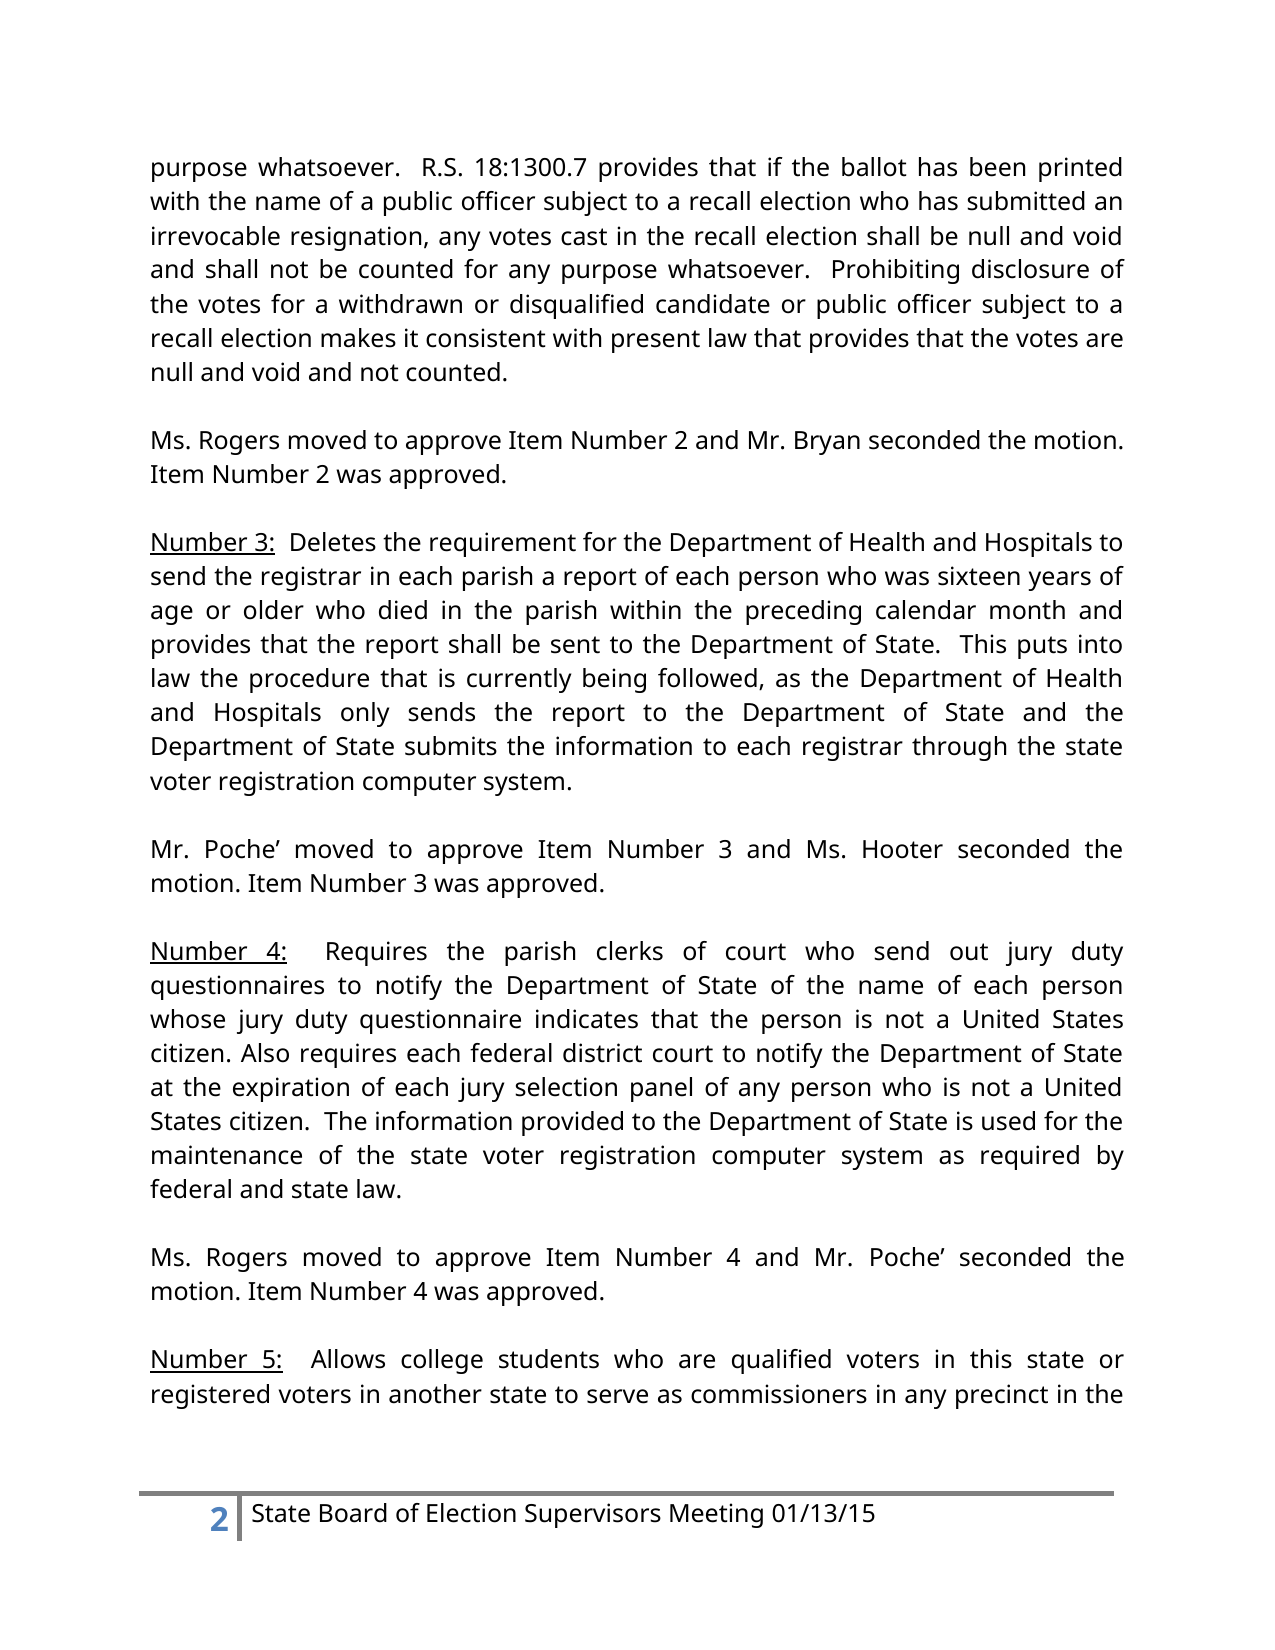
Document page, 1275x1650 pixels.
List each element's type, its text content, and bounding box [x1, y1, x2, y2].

text Ms. Rogers moved to approve Item Number 4 and Mr. Poche’ seconded the motion. Item Number 4 was approved. [150, 1240, 1125, 1308]
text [150, 1342, 1125, 1410]
text Number 4: Requires the parish clerks of court who send out jury duty questionnaires to notify the Department of State of the name of each person whose jury duty questionnaire indicates that the person is not a United States citizen. Also requires each federal district court to notify the Department of State at the expiration of each jury selection panel of any person who is not a United States citizen. The information provided to the Department of State is used for the maintenance of the state voter registration computer system as required by federal and state law. [150, 933, 1125, 1206]
text Ms. Rogers moved to approve Item Number 2 and Mr. Bryan seconded the motion. Item Number 2 was approved. [150, 422, 1125, 491]
text Number 3: Deletes the requirement for the Department of Health and Hospitals to send the registrar in each parish a report of each person who was sixteen years of age or older who died in the parish within the preceding calendar month and provides that the report shall be sent to the Department of State. This puts into law the procedure that is currently being followed, as the Department of Health and Hospitals only sends the report to the Department of State and the Department of State submits the information to each registrar through the state voter registration computer system. [150, 525, 1125, 797]
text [150, 150, 1125, 388]
text Mr. Poche’ moved to approve Item Number 3 and Ms. Hooter seconded the motion. Item Number 3 was approved. [150, 831, 1125, 899]
